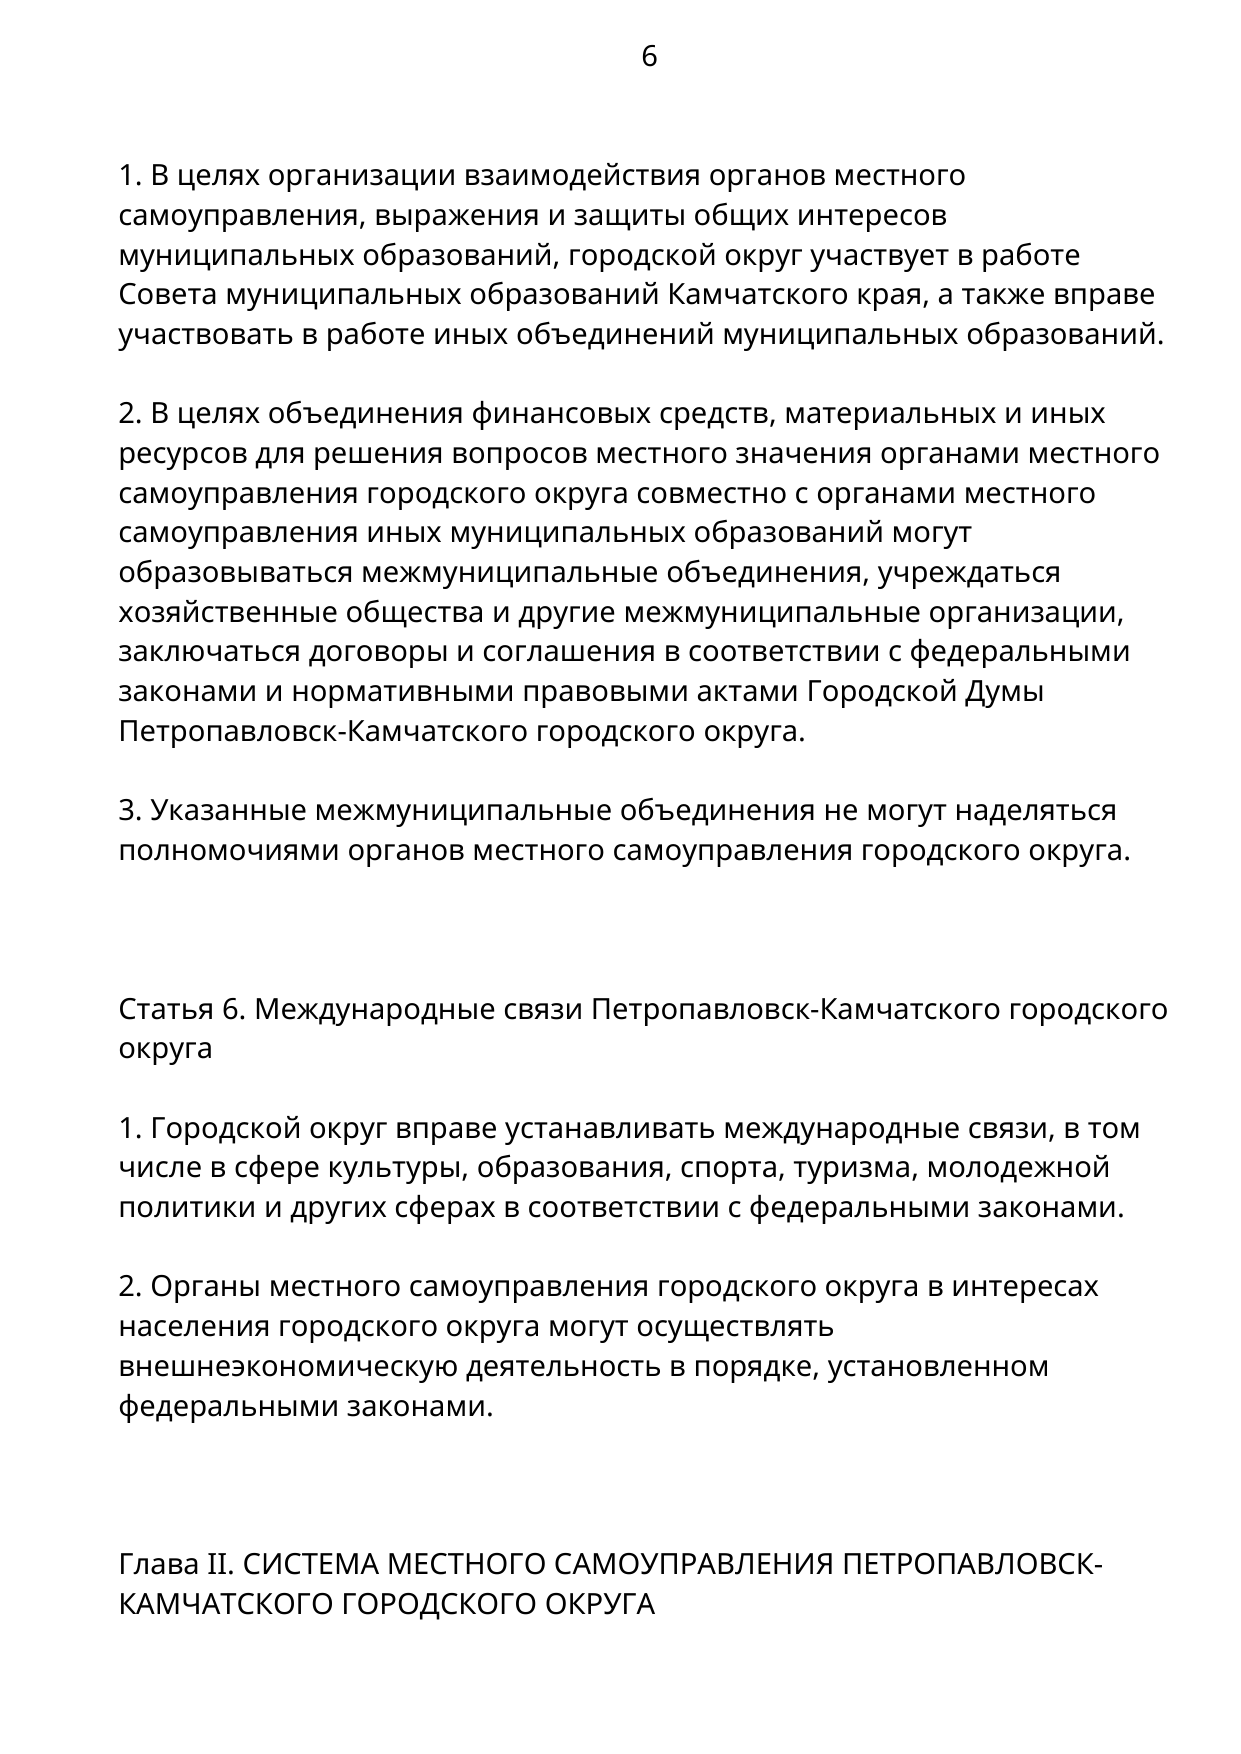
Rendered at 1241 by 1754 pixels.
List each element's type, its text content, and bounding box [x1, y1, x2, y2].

text 2. В целях объединения финансовых средств, материальных и иных ресурсов для решения вопросов местного значения органами местного самоуправления городского округа совместно с органами местного самоуправления иных муниципальных образований могут образовываться межмуниципальные объединения, учреждаться хозяйственные общества и другие межмуниципальные организации, заключаться договоры и соглашения в соответствии с федеральными законами и нормативными правовыми актами Городской Думы Петропавловск-Камчатского городского округа. [118, 393, 1181, 750]
text 2. Органы местного самоуправления городского округа в интересах населения городского округа могут осуществлять внешнеэкономическую деятельность в порядке, установленном федеральными законами. [118, 1266, 1181, 1424]
text 3. Указанные межмуниципальные объединения не могут наделяться полномочиями органов местного самоуправления городского округа. [118, 789, 1181, 869]
text 1. В целях организации взаимодействия органов местного самоуправления, выражения и защиты общих интересов муниципальных образований, городской округ участвует в работе Совета муниципальных образований Камчатского края, а также вправе участвовать в работе иных объединений муниципальных образований. [118, 154, 1181, 353]
text 1. Городской округ вправе устанавливать международные связи, в том числе в сфере культуры, образования, спорта, туризма, молодежной политики и других сферах в соответствии с федеральными законами. [118, 1107, 1181, 1226]
text Статья 6. Международные связи Петропавловск-Камчатского городского округа [118, 988, 1181, 1067]
text Глава II. СИСТЕМА МЕСТНОГО САМОУПРАВЛЕНИЯ ПЕТРОПАВЛОВСК-КАМЧАТСКОГО ГОРОДСКОГО ОКРУГА [118, 1543, 1181, 1623]
